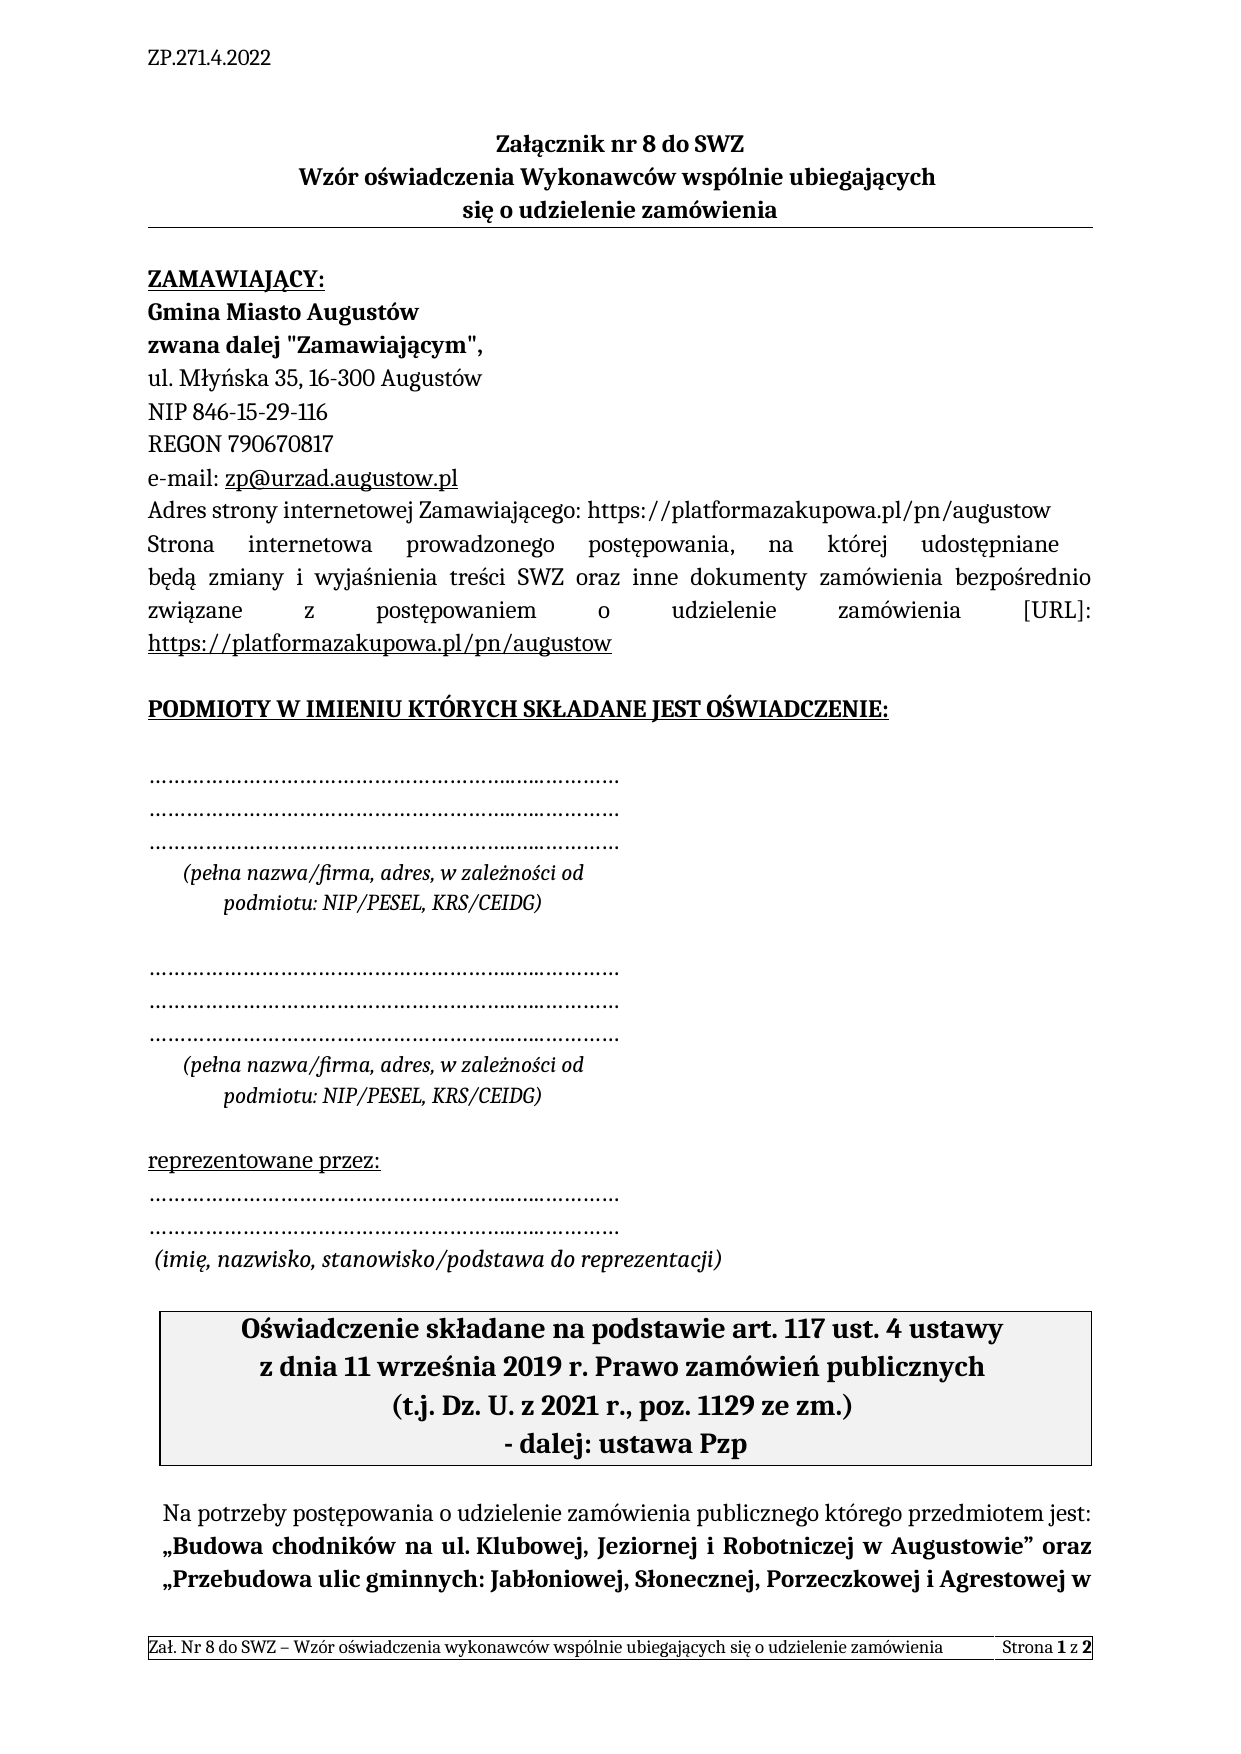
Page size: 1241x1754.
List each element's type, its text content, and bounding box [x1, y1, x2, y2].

text …………………………………………………..…..………… [148, 827, 651, 855]
text ul. Młyńska 35, 16-300 Augustów [148, 364, 1093, 393]
text …………………………………………………..…..………… [148, 761, 651, 789]
text …………………………………………………..…..………… [148, 794, 651, 822]
text (pełna nazwa/firma, adres, w zależności od podmiotu: NIP/PESEL, KRS/CEIDG) [148, 860, 621, 916]
text Wzór oświadczenia Wykonawców wspólnie ubiegających się o udzielenie zamówienia [148, 163, 1093, 227]
text (pełna nazwa/firma, adres, w zależności od podmiotu: NIP/PESEL, KRS/CEIDG) [148, 1052, 621, 1109]
text zwana dalej "Zamawiającym", [148, 331, 1093, 360]
text REGON 790670817 [148, 430, 1093, 459]
text Załącznik nr 8 do SWZ [148, 130, 1093, 159]
text ZAMAWIAJĄCY: [148, 265, 1093, 294]
text …………………………………………………..…..………… [148, 953, 651, 982]
text …………………………………………………..…..………… [148, 1179, 651, 1207]
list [162, 1499, 1093, 1594]
text PODMIOTY W IMIENIU KTÓRYCH SKŁADANE JEST OŚWIADCZENIE: [148, 694, 1093, 723]
text e-mail: zp@urzad.augustow.pl [148, 463, 1093, 492]
text (imię, nazwisko, stanowisko/podstawa do reprezentacji) [148, 1245, 1093, 1273]
text reprezentowane przez: [148, 1146, 1093, 1174]
text Strona internetowa prowadzonego postępowania, na której udostępniane będą zmiany i wyjaśnienia treści SWZ oraz inne dokumenty zamówienia bezpośrednio związane z postępowaniem o udzielenie zamówienia [URL]: https://platformazakupowa.pl/pn/augustow [148, 529, 1093, 657]
text …………………………………………………..…..………… [148, 1019, 651, 1048]
text …………………………………………………..…..………… [148, 1212, 651, 1240]
text NIP 846-15-29-116 [148, 397, 1093, 426]
table_header Oświadczenie składane na podstawie art. 117 ust. 4 ustawy z dnia 11 września 2019 r. Prawo zamówień publicznych (t.j. Dz. U. z 2021 r., poz. 1129 ze zm.) - dalej: ustawa Pzp [161, 1312, 1091, 1465]
text …………………………………………………..…..………… [148, 986, 651, 1015]
text Adres strony internetowej Zamawiającego: https://platformazakupowa.pl/pn/augustow [148, 496, 1093, 525]
text Gmina Miasto Augustów [148, 298, 1093, 327]
